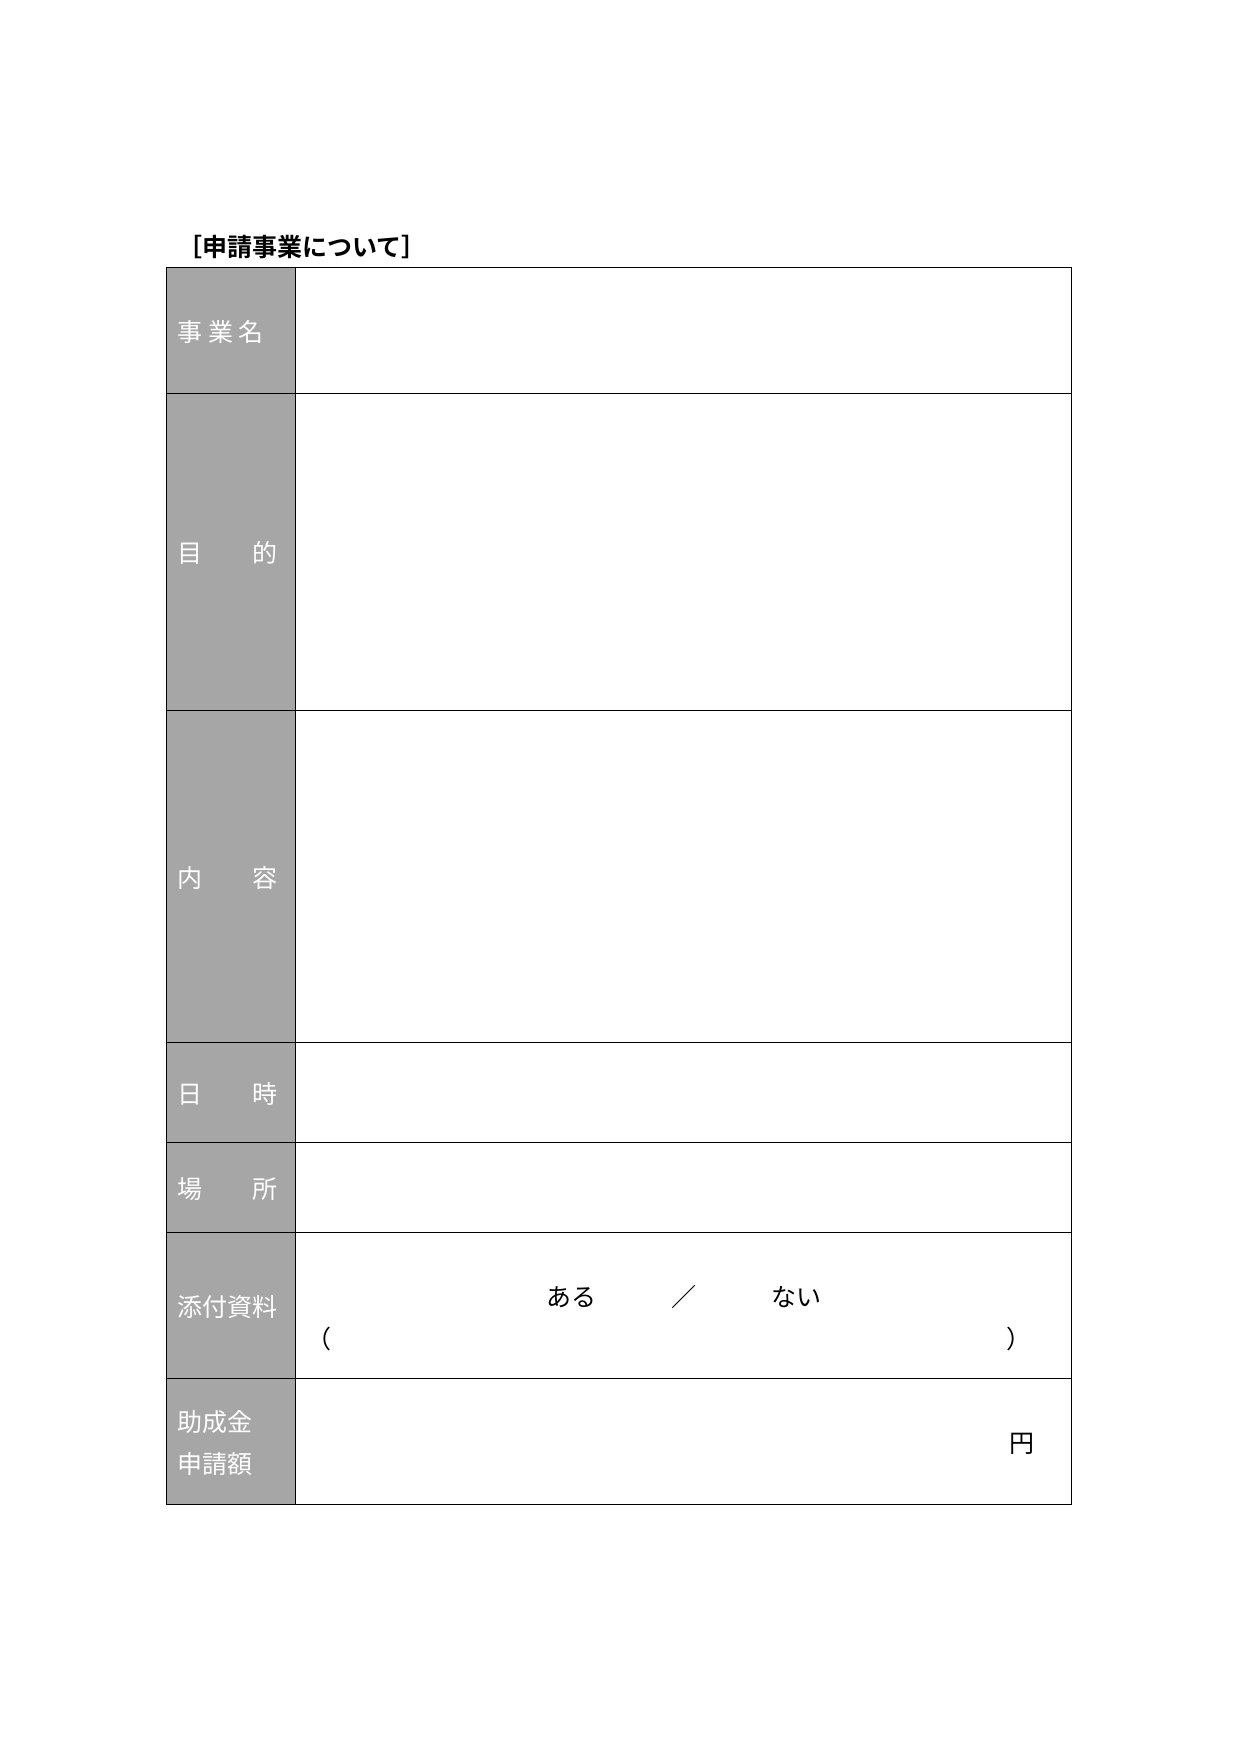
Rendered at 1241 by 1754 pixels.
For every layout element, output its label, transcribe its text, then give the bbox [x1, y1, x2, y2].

table_cell [296, 394, 1071, 710]
table_header 事 業 名 [167, 268, 295, 393]
table_header [296, 268, 1071, 393]
table_cell 目 的 [167, 394, 295, 710]
table_cell 助成金 申請額 [167, 1379, 295, 1504]
text ［申請事業について］ [177, 225, 1063, 267]
table_cell 内 容 [167, 711, 295, 1042]
table_cell 場 所 [167, 1143, 295, 1232]
table_cell 日 時 [167, 1043, 295, 1142]
table_cell 円 [296, 1379, 1071, 1504]
table_cell ある ／ ない （ ） [296, 1233, 1071, 1378]
table_cell [296, 1143, 1071, 1232]
table_cell 添付資料 [167, 1233, 295, 1378]
table_cell [296, 711, 1071, 1042]
table_cell [296, 1043, 1071, 1142]
